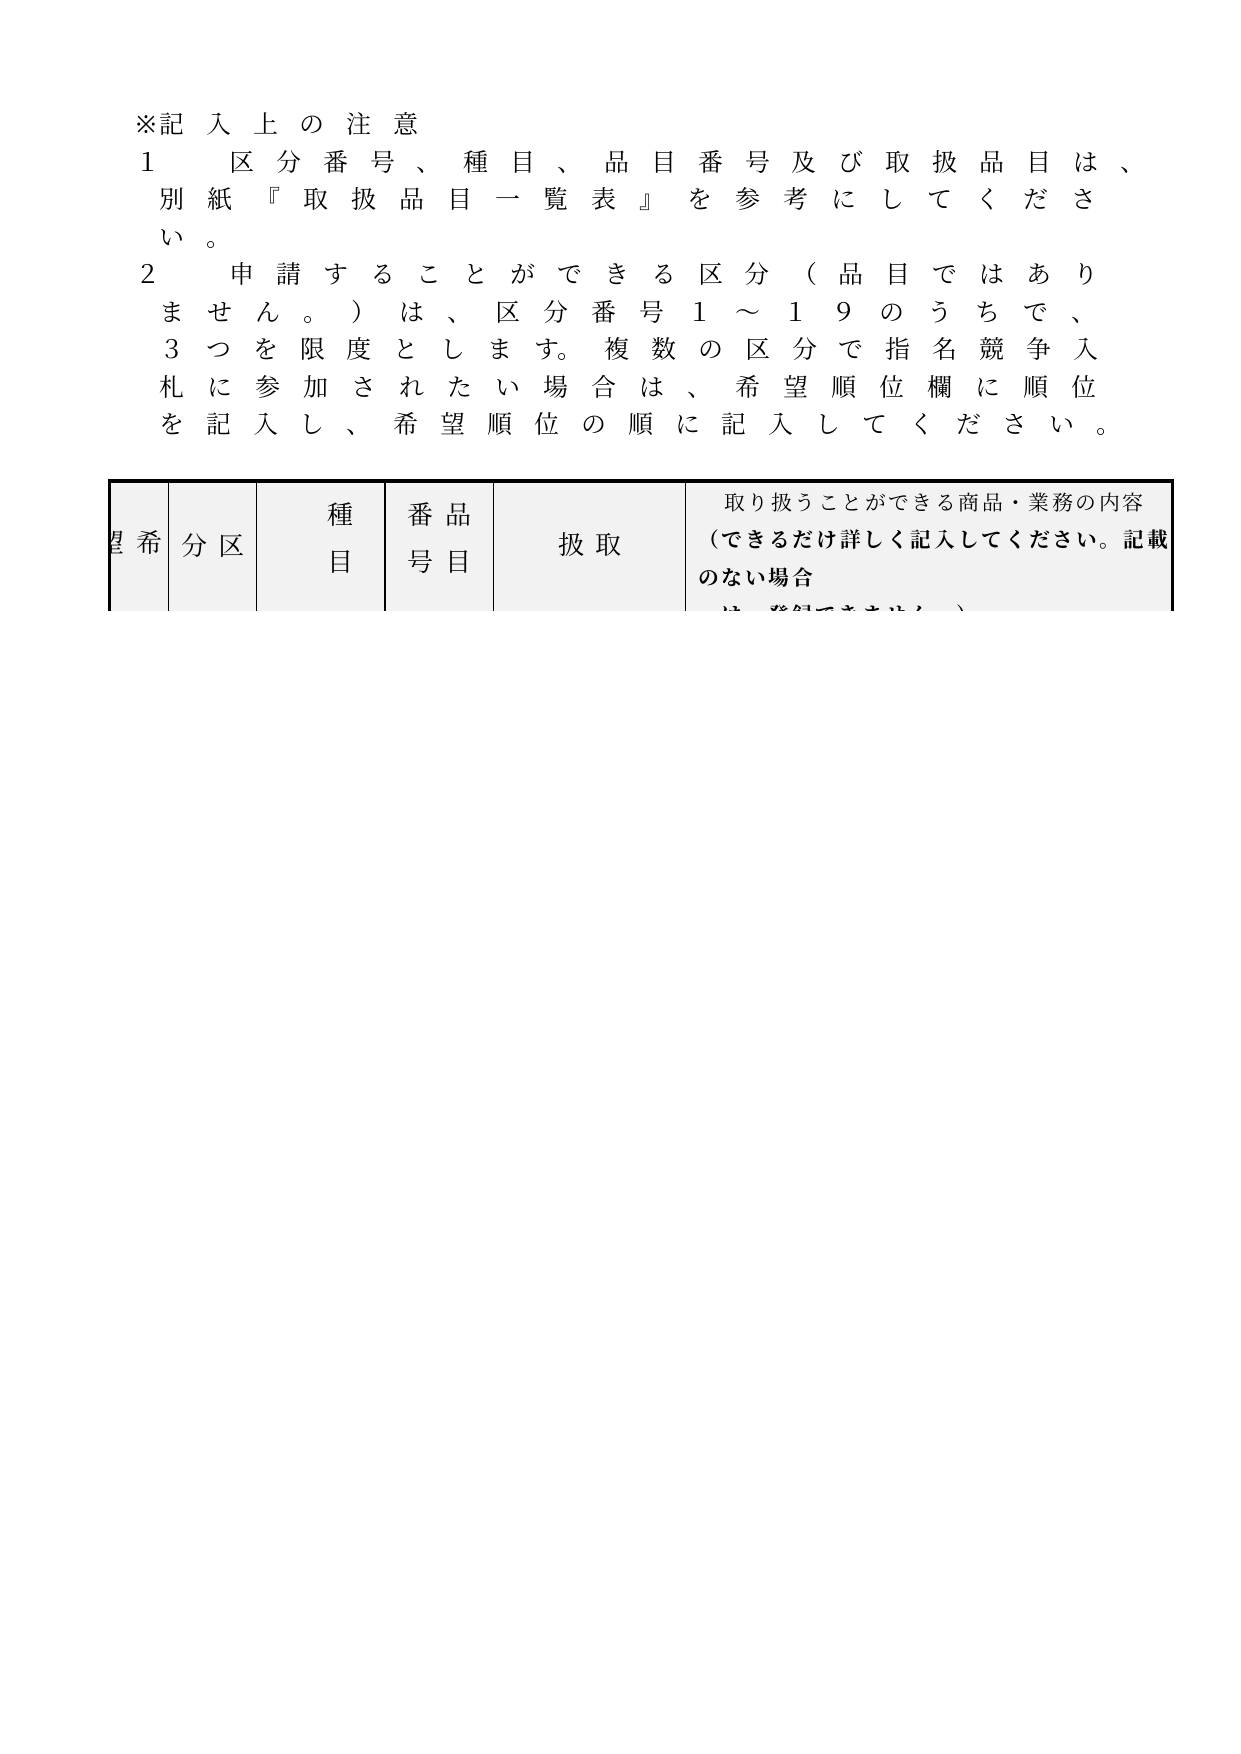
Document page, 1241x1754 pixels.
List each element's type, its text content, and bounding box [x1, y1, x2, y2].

table_header 種目 [257, 483, 384, 611]
table_header 希望順位 [111, 483, 168, 611]
table_header 取扱品目 [494, 483, 685, 611]
text ※記入上の注意 [136, 104, 1120, 142]
text １ 区分番号、種目、品目番号及び取扱品目は、別紙『取扱品目一覧表』を参考にしてください。 [136, 142, 1120, 254]
text ２ 申請することができる区分（品目ではありません。）は、区分番号１～１９のうちで、３つを限度とします。複数の区分で指名競争入札に参加されたい場合は、希望順位欄に順位を記入し、希望順位の順に記入してください。 [136, 254, 1120, 442]
table_header 区分番号 [169, 483, 256, 611]
table_header 品目番号 [386, 483, 493, 611]
table_header 取り扱うことができる商品・業務の内容 （できるだけ詳しく記入してください。記載のない場合 は、登録できません。） [686, 483, 1171, 611]
